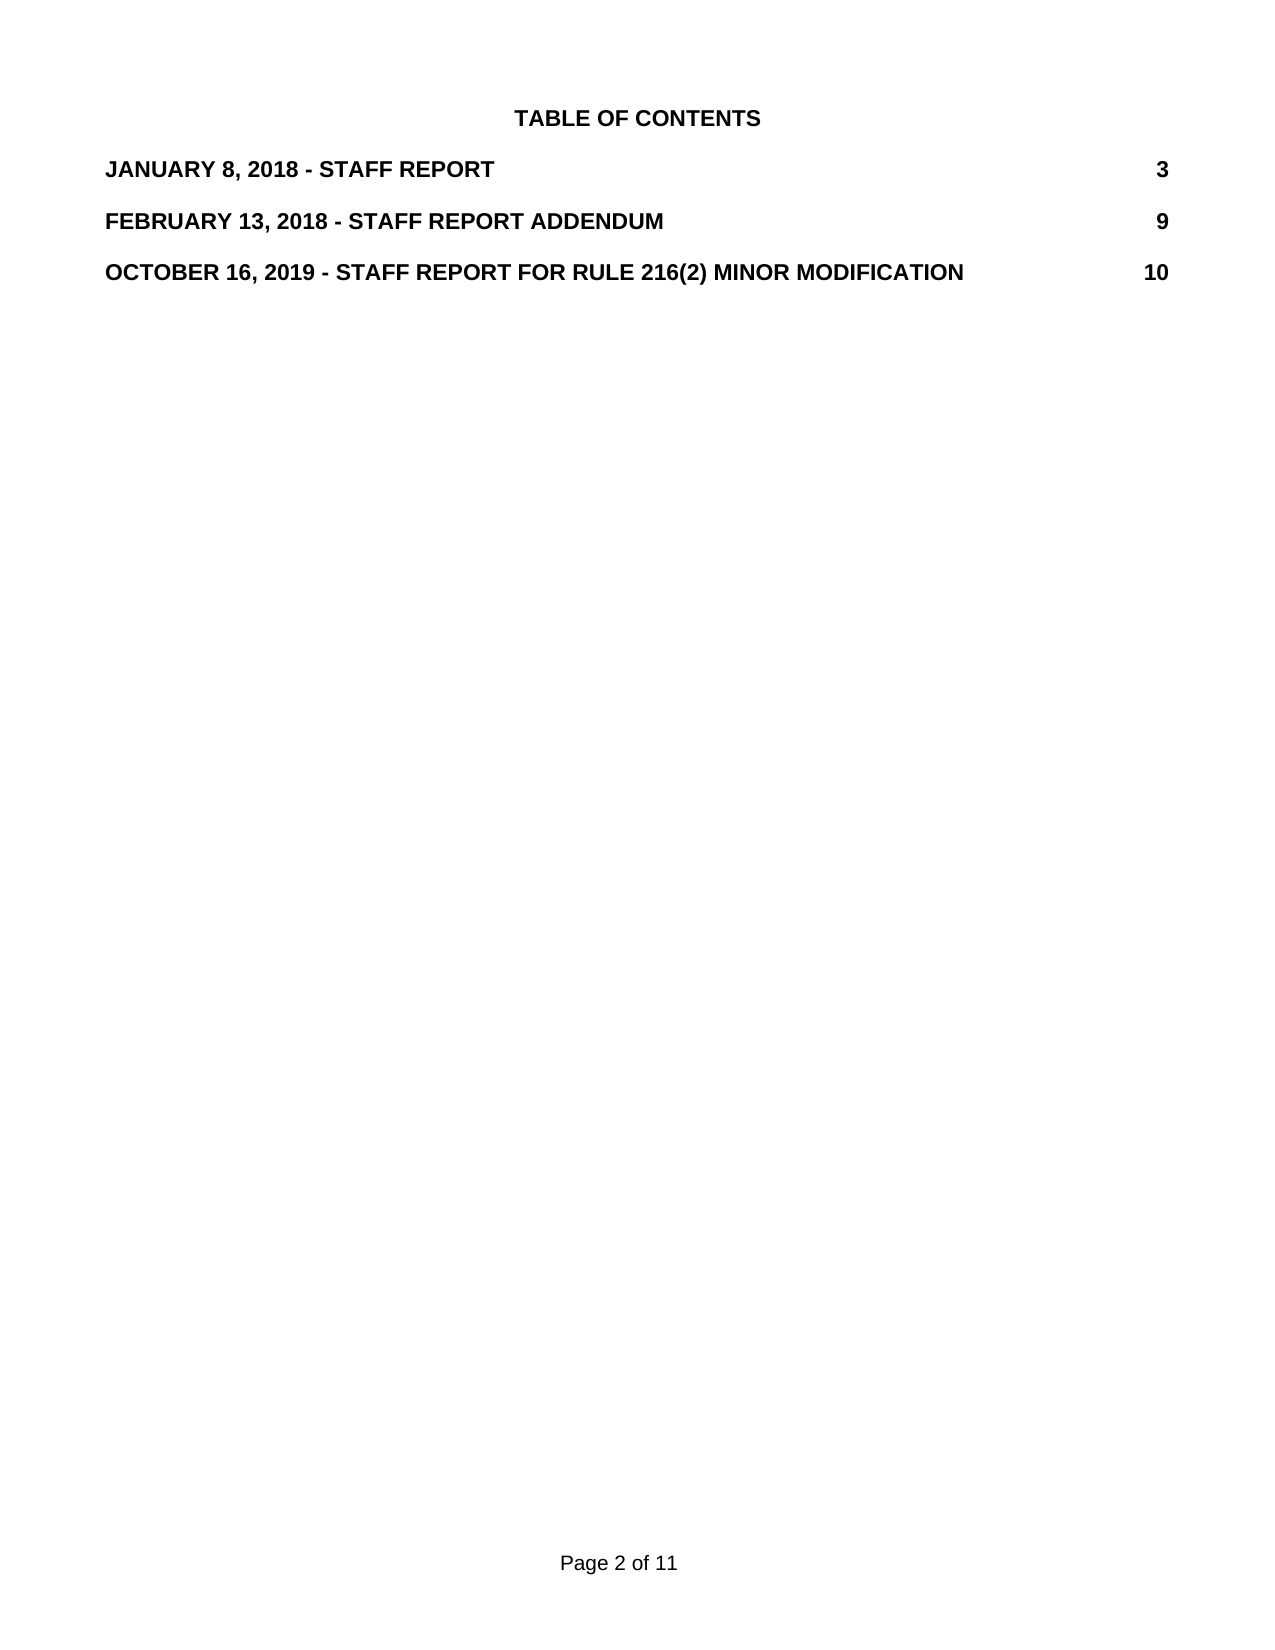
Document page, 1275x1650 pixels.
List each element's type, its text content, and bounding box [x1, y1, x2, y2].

text TABLE OF CONTENTS [105, 105, 1170, 131]
text FEBRUARY 13, 2018 - STAFF REPORT ADDENDUM 9 [105, 208, 1170, 234]
text OCTOBER 16, 2019 - STAFF REPORT FOR RULE 216(2) MINOR MODIFICATION 10 [105, 259, 1170, 285]
text JANUARY 8, 2018 - STAFF REPORT 3 [105, 156, 1170, 183]
